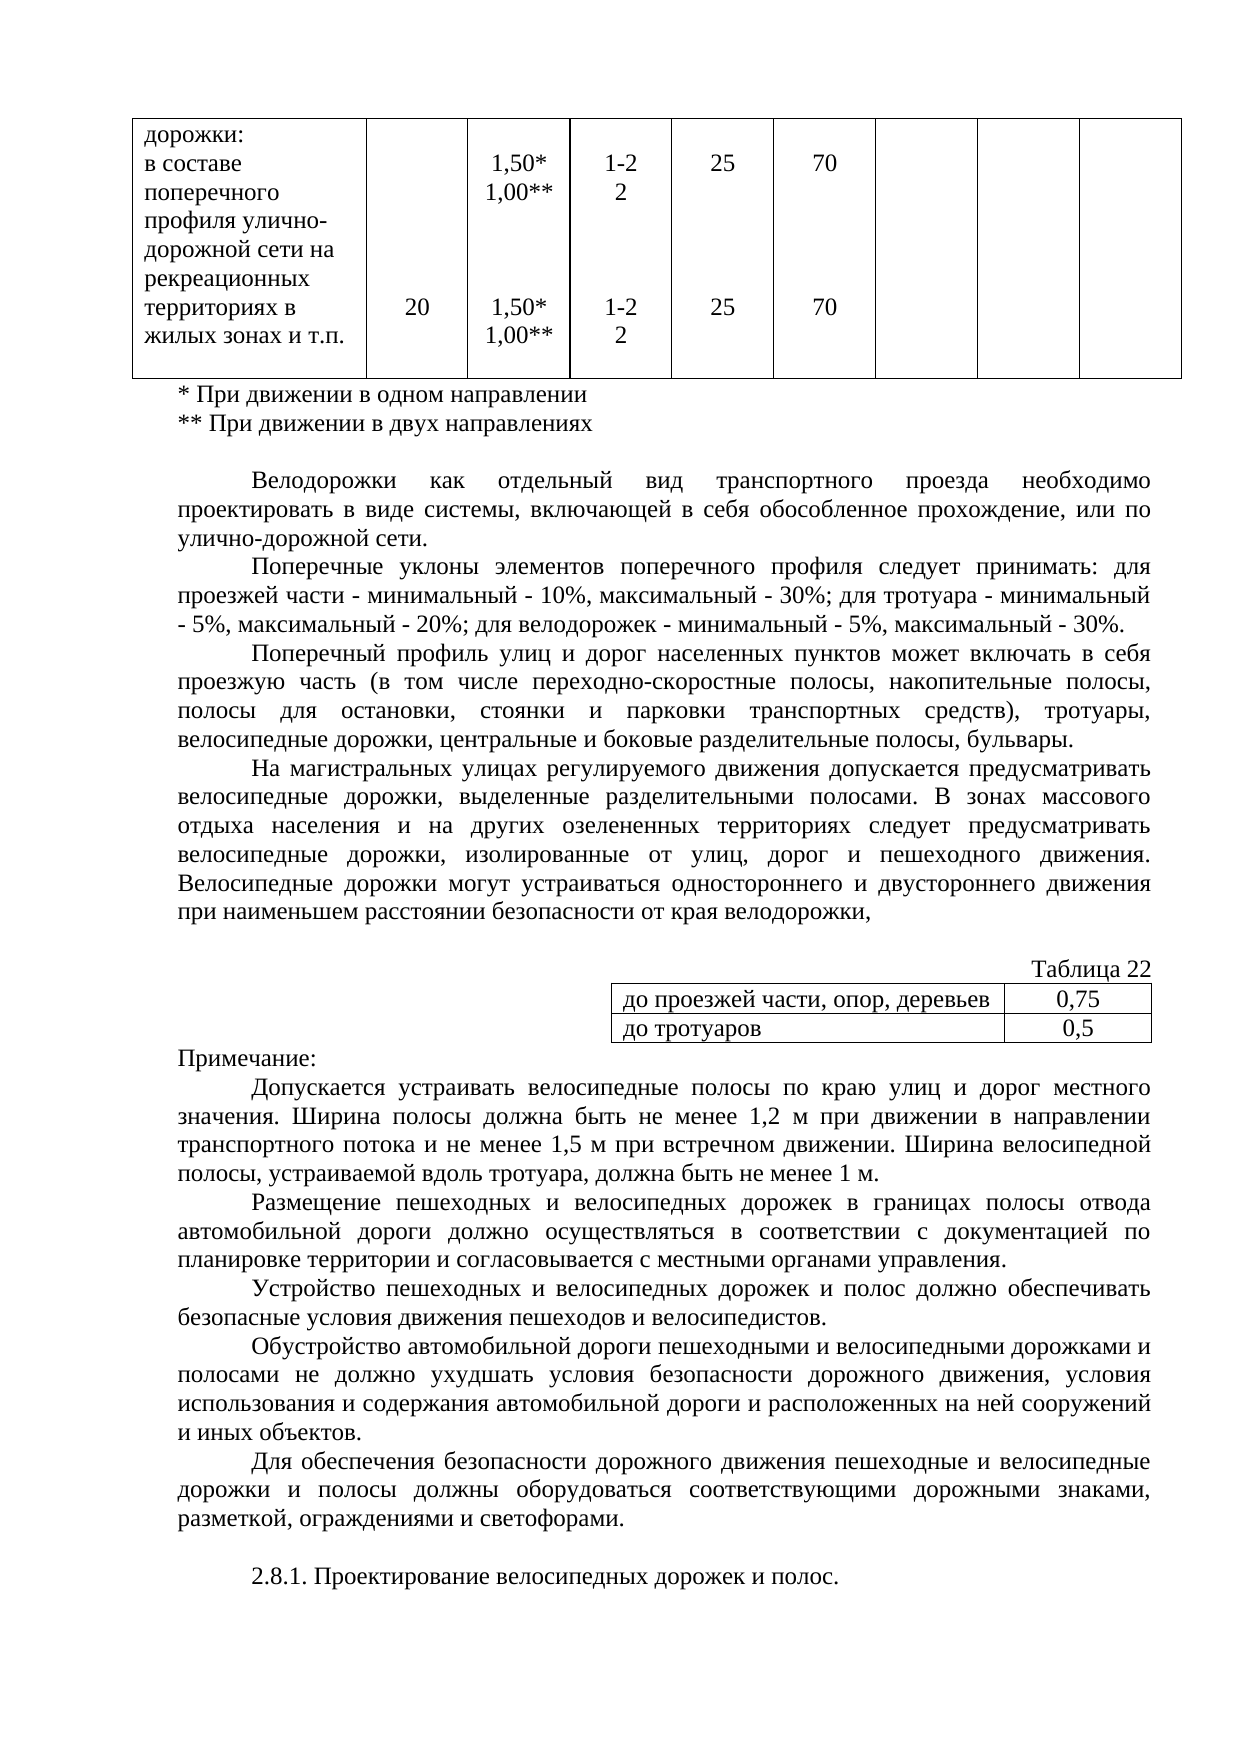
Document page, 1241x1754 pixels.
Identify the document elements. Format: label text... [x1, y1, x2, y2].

table_cell 1-2 2 1-2 2 [571, 119, 671, 378]
text Велодорожки как отдельный вид транспортного проезда необходимо проектировать в виде системы, включающей в себя обособленное прохождение, или по улично-дорожной сети. [177, 465, 1152, 551]
table_cell [978, 119, 1079, 378]
text Поперечный профиль улиц и дорог населенных пунктов может включать в себя проезжую часть (в том числе переходно-скоростные полосы, накопительные полосы, полосы для остановки, стоянки и парковки транспортных средств), тротуары, велосипедные дорожки, центральные и боковые разделительные полосы, бульвары. [177, 638, 1152, 753]
table_header до проезжей части, опор, деревьев [612, 984, 1004, 1012]
text Поперечные уклоны элементов поперечного профиля следует принимать: для проезжей части - минимальный - 10%, максимальный - 30%; для тротуара - минимальный - 5%, максимальный - 20%; для велодорожек - минимальный - 5%, максимальный - 30%. [177, 551, 1152, 638]
text Устройство пешеходных и велосипедных дорожек и полос должно обеспечивать безопасные условия движения пешеходов и велосипедистов. [177, 1273, 1152, 1331]
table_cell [468, 119, 569, 378]
table_cell [876, 119, 977, 378]
text 2.8.1. Проектирование велосипедных дорожек и полос. [177, 1561, 1152, 1589]
text На магистральных улицах регулируемого движения допускается предусматривать велосипедные дорожки, выделенные разделительными полосами. В зонах массового отдыха населения и на других озелененных территориях следует предусматривать велосипедные дорожки, изолированные от улиц, дорог и пешеходного движения. Велосипедные дорожки могут устраиваться одностороннего и двустороннего движения при наименьшем расстоянии безопасности от края велодорожки, [177, 753, 1152, 925]
text Обустройство автомобильной дороги пешеходными и велосипедными дорожками и полосами не должно ухудшать условия безопасности дорожного движения, условия использования и содержания автомобильной дороги и расположенных на ней сооружений и иных объектов. [177, 1331, 1152, 1446]
table_header 0,75 [1005, 984, 1151, 1012]
text Размещение пешеходных и велосипедных дорожек в границах полосы отвода автомобильной дороги должно осуществляться в соответствии с документацией по планировке территории и согласовывается с местными органами управления. [177, 1187, 1152, 1273]
text Для обеспечения безопасности дорожного движения пешеходные и велосипедные дорожки и полосы должны оборудоваться соответствующими дорожными знаками, разметкой, ограждениями и светофорами. [177, 1446, 1152, 1532]
table_cell [1080, 119, 1181, 378]
text * При движении в одном направлении [177, 379, 1152, 408]
text ** При движении в двух направлениях [177, 408, 1152, 436]
table_cell 25 25 [672, 119, 773, 378]
text Таблица 22 [177, 954, 1152, 983]
table_cell 20 [367, 119, 467, 378]
text Примечание: [177, 1043, 1152, 1072]
table_cell 0,5 [1005, 1014, 1151, 1042]
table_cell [133, 119, 366, 378]
text Допускается устраивать велосипедные полосы по краю улиц и дорог местного значения. Ширина полосы должна быть не менее 1,2 м при движении в направлении транспортного потока и не менее 1,5 м при встречном движении. Ширина велосипедной полосы, устраиваемой вдоль тротуара, должна быть не менее 1 м. [177, 1072, 1152, 1187]
table_cell 70 70 [774, 119, 875, 378]
table_cell до тротуаров [612, 1014, 1004, 1042]
